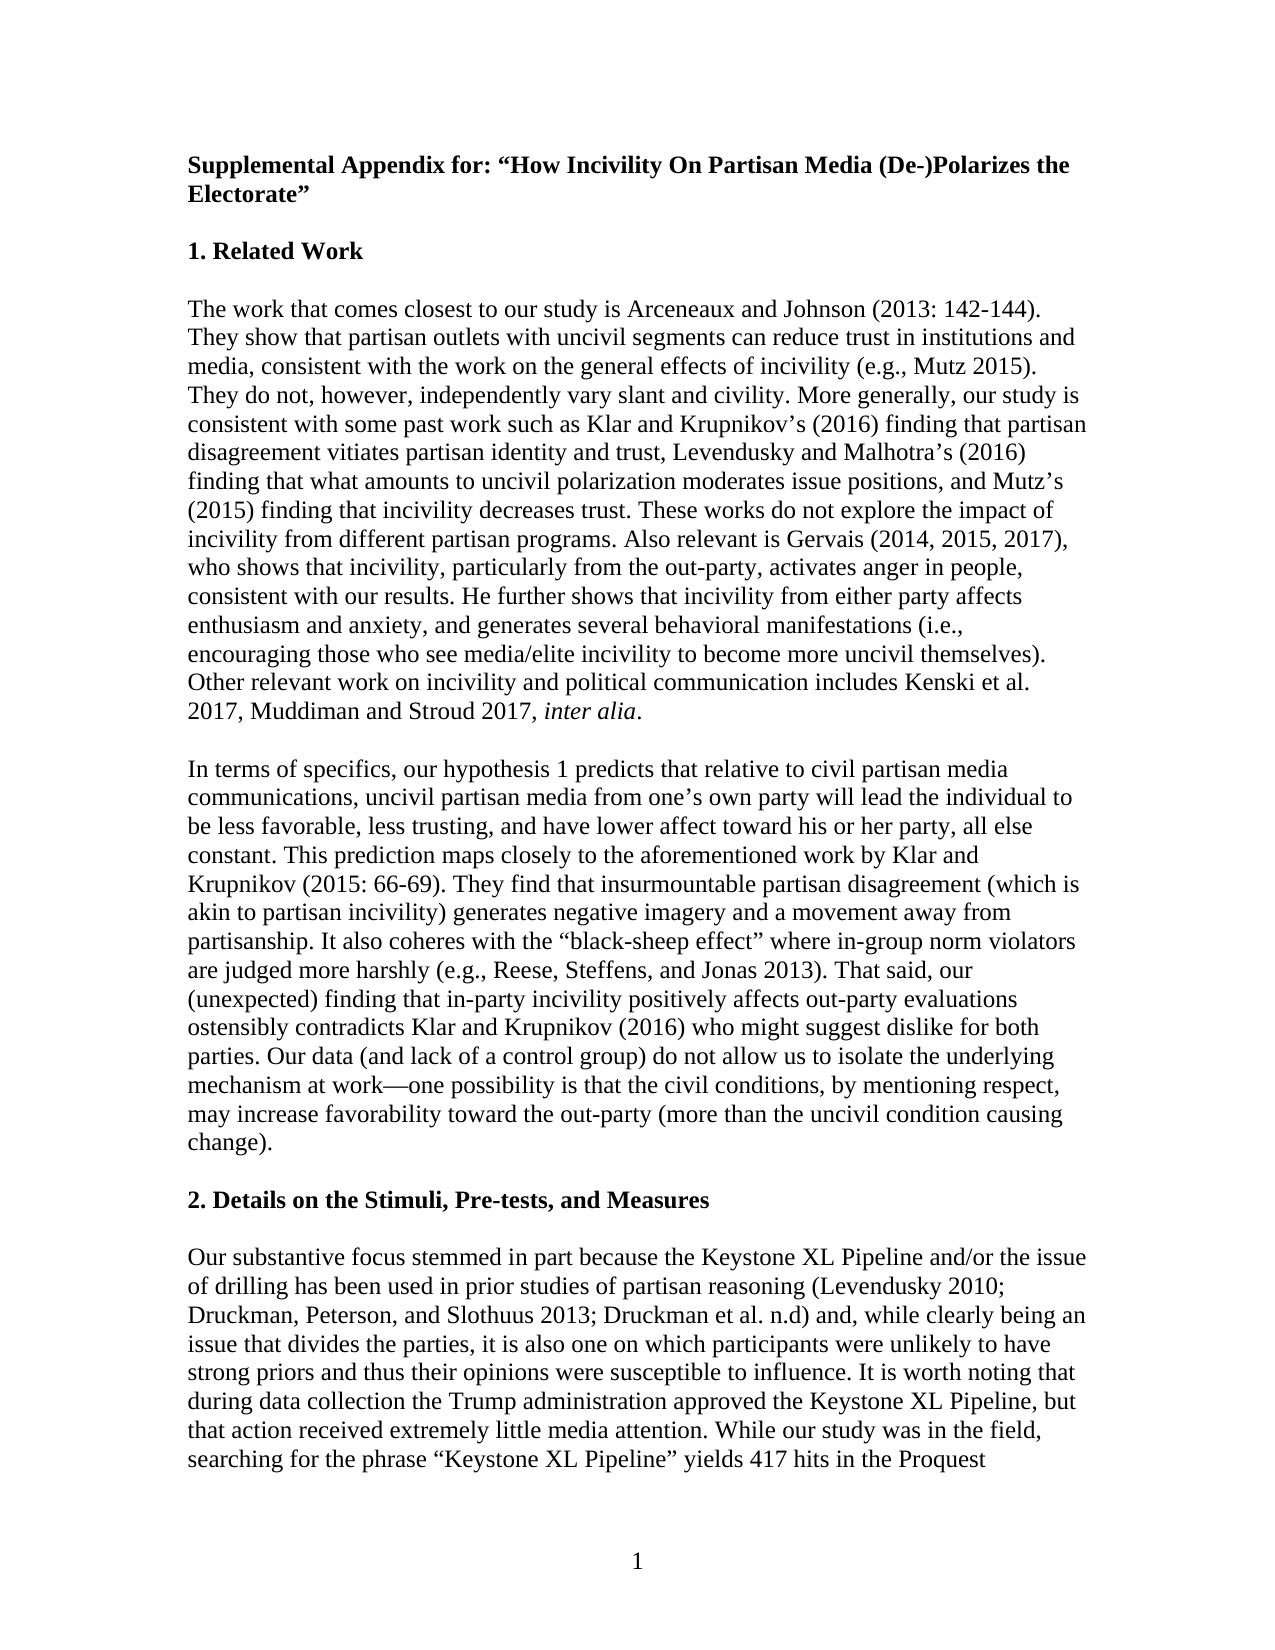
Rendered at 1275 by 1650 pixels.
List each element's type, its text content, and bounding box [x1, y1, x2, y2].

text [187, 1242, 1087, 1472]
text The work that comes closest to our study is Arceneaux and Johnson (2013: 142-144). They show that partisan outlets with uncivil segments can reduce trust in institutions and media, consistent with the work on the general effects of incivility (e.g., Mutz 2015). They do not, however, independently vary slant and civility. More generally, our study is consistent with some past work such as Klar and Krupnikov’s (2016) finding that partisan disagreement vitiates partisan identity and trust, Levendusky and Malhotra’s (2016) finding that what amounts to uncivil polarization moderates issue positions, and Mutz’s (2015) finding that incivility decreases trust. These works do not explore the impact of incivility from different partisan programs. Also relevant is Gervais (2014, 2015, 2017), who shows that incivility, particularly from the out-party, activates anger in people, consistent with our results. He further shows that incivility from either party affects enthusiasm and anxiety, and generates several behavioral manifestations (i.e., encouraging those who see media/elite incivility to become more uncivil themselves). Other relevant work on incivility and political communication includes Kenski et al. 2017, Muddiman and Stroud 2017, inter alia. [187, 294, 1087, 725]
text In terms of specifics, our hypothesis 1 predicts that relative to civil partisan media communications, uncivil partisan media from one’s own party will lead the individual to be less favorable, less trusting, and have lower affect toward his or her party, all else constant. This prediction maps closely to the aforementioned work by Klar and Krupnikov (2015: 66-69). They find that insurmountable partisan disagreement (which is akin to partisan incivility) generates negative imagery and a movement away from partisanship. It also coheres with the “black-sheep effect” where in-group norm violators are judged more harshly (e.g., Reese, Steffens, and Jonas 2013). That said, our (unexpected) finding that in-party incivility positively affects out-party evaluations ostensibly contradicts Klar and Krupnikov (2016) who might suggest dislike for both parties. Our data (and lack of a control group) do not allow us to isolate the underlying mechanism at work—one possibility is that the civil conditions, by mentioning respect, may increase favorability toward the out-party (more than the uncivil condition causing change). [187, 754, 1087, 1156]
text 2. Details on the Stimuli, Pre-tests, and Measures [187, 1185, 1087, 1214]
text Supplemental Appendix for: “How Incivility On Partisan Media (De-)Polarizes the Electorate” [187, 150, 1087, 207]
text 1. Related Work [187, 236, 1087, 265]
